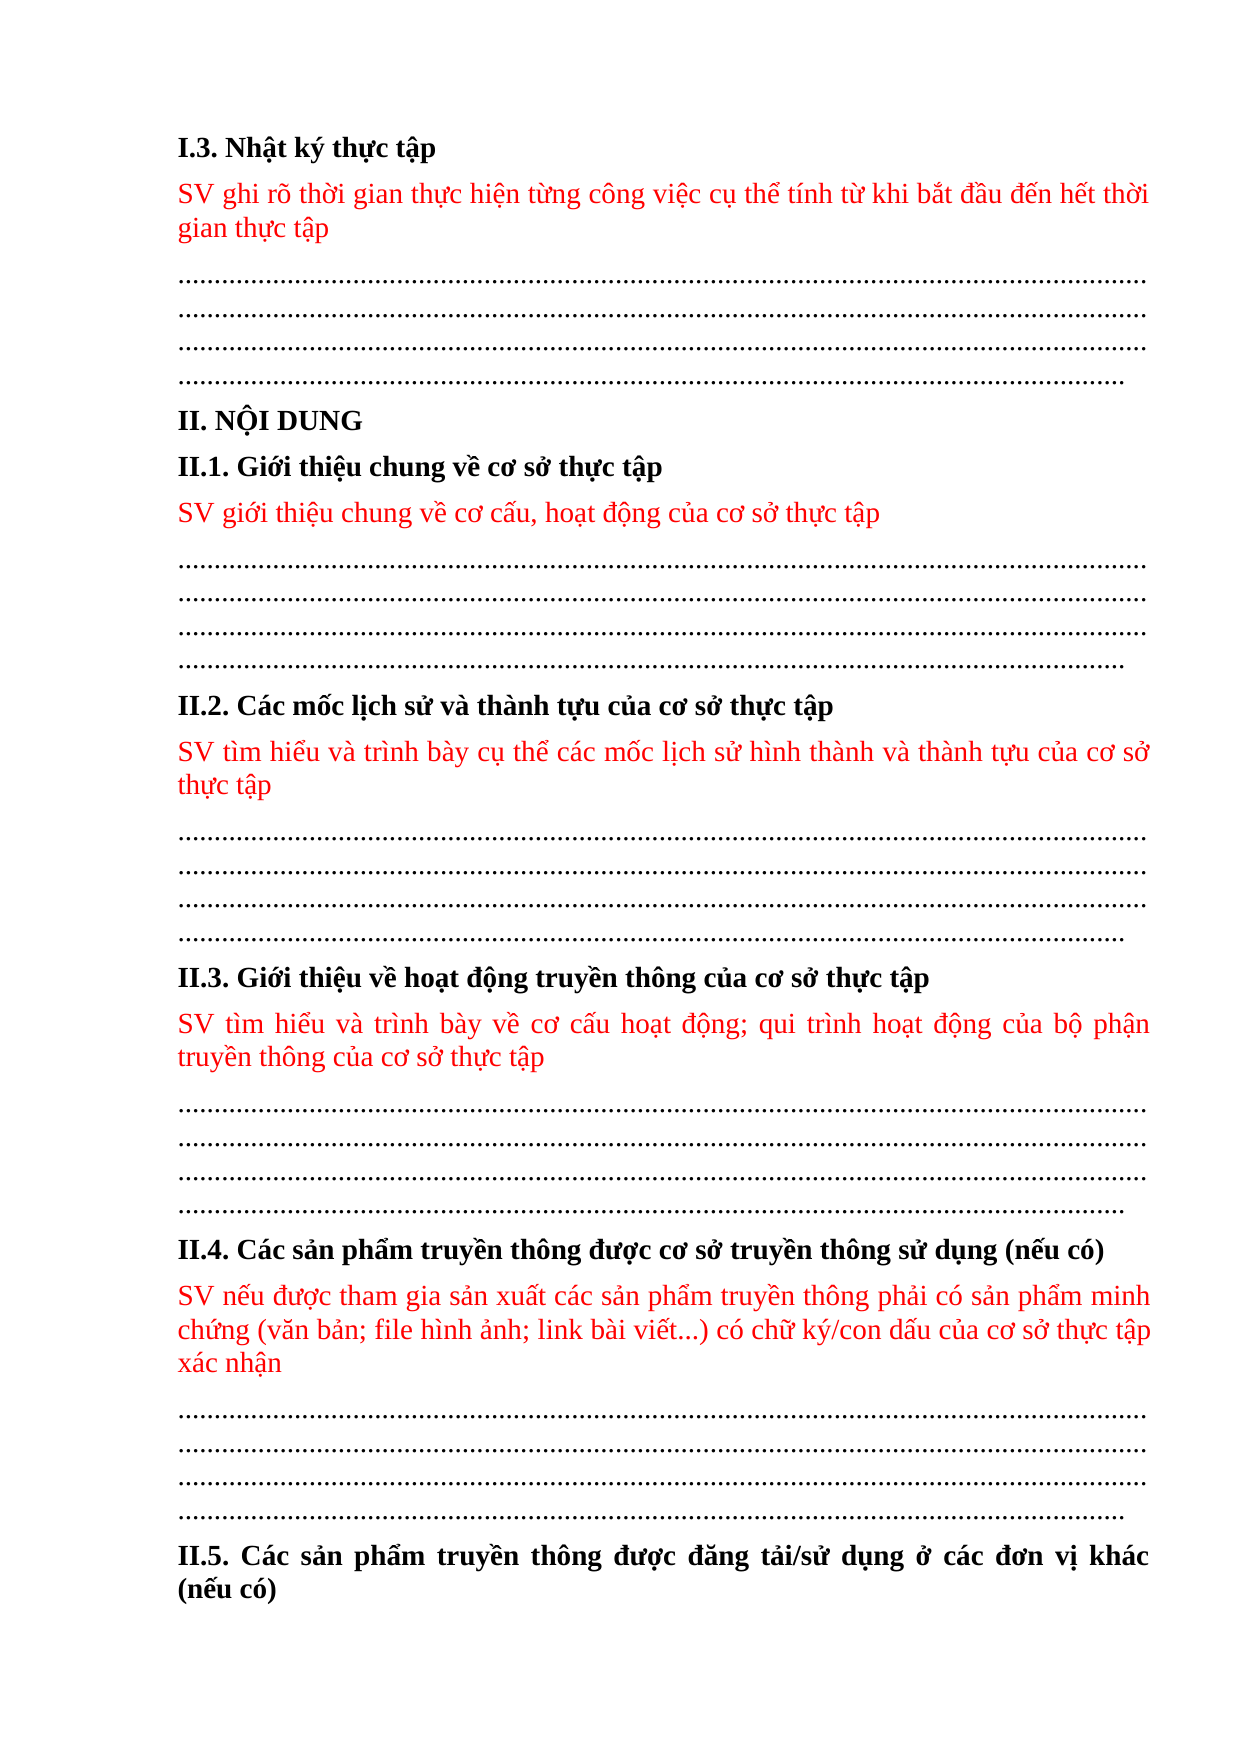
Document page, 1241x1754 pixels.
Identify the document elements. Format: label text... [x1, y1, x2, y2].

text II.1. Giới thiệu chung về cơ sở thực tập [177, 449, 1152, 482]
text II.2. Các mốc lịch sử và thành tựu của cơ sở thực tập [177, 688, 1152, 721]
text II.3. Giới thiệu về hoạt động truyền thông của cơ sở thực tập [177, 960, 1152, 993]
text II.4. Các sản phẩm truyền thông được cơ sở truyền thông sử dụng (nếu có) [177, 1232, 1152, 1266]
text II. NỘI DUNG [177, 403, 1152, 436]
text SV giới thiệu chung về cơ cấu, hoạt động của cơ sở thực tập [177, 495, 1152, 528]
text II.5. Các sản phẩm truyền thông được đăng tải/sử dụng ở các đơn vị khác (nếu có) [177, 1538, 1152, 1605]
text SV ghi rõ thời gian thực hiện từng công việc cụ thể tính từ khi bắt đầu đến hết thời gian thực tập [177, 177, 1152, 244]
text SV tìm hiểu và trình bày về cơ cấu hoạt động; qui trình hoạt động của bộ phận truyền thông của cơ sở thực tập [177, 1006, 1152, 1073]
text SV tìm hiểu và trình bày cụ thể các mốc lịch sử hình thành và thành tựu của cơ sở thực tập [177, 734, 1152, 801]
text I.3. Nhật ký thực tập [177, 131, 1152, 164]
text SV nếu được tham gia sản xuất các sản phẩm truyền thông phải có sản phẩm minh chứng (văn bản; file hình ảnh; link bài viết...) có chữ ký/con dấu của cơ sở thực tập xác nhận [177, 1278, 1152, 1379]
